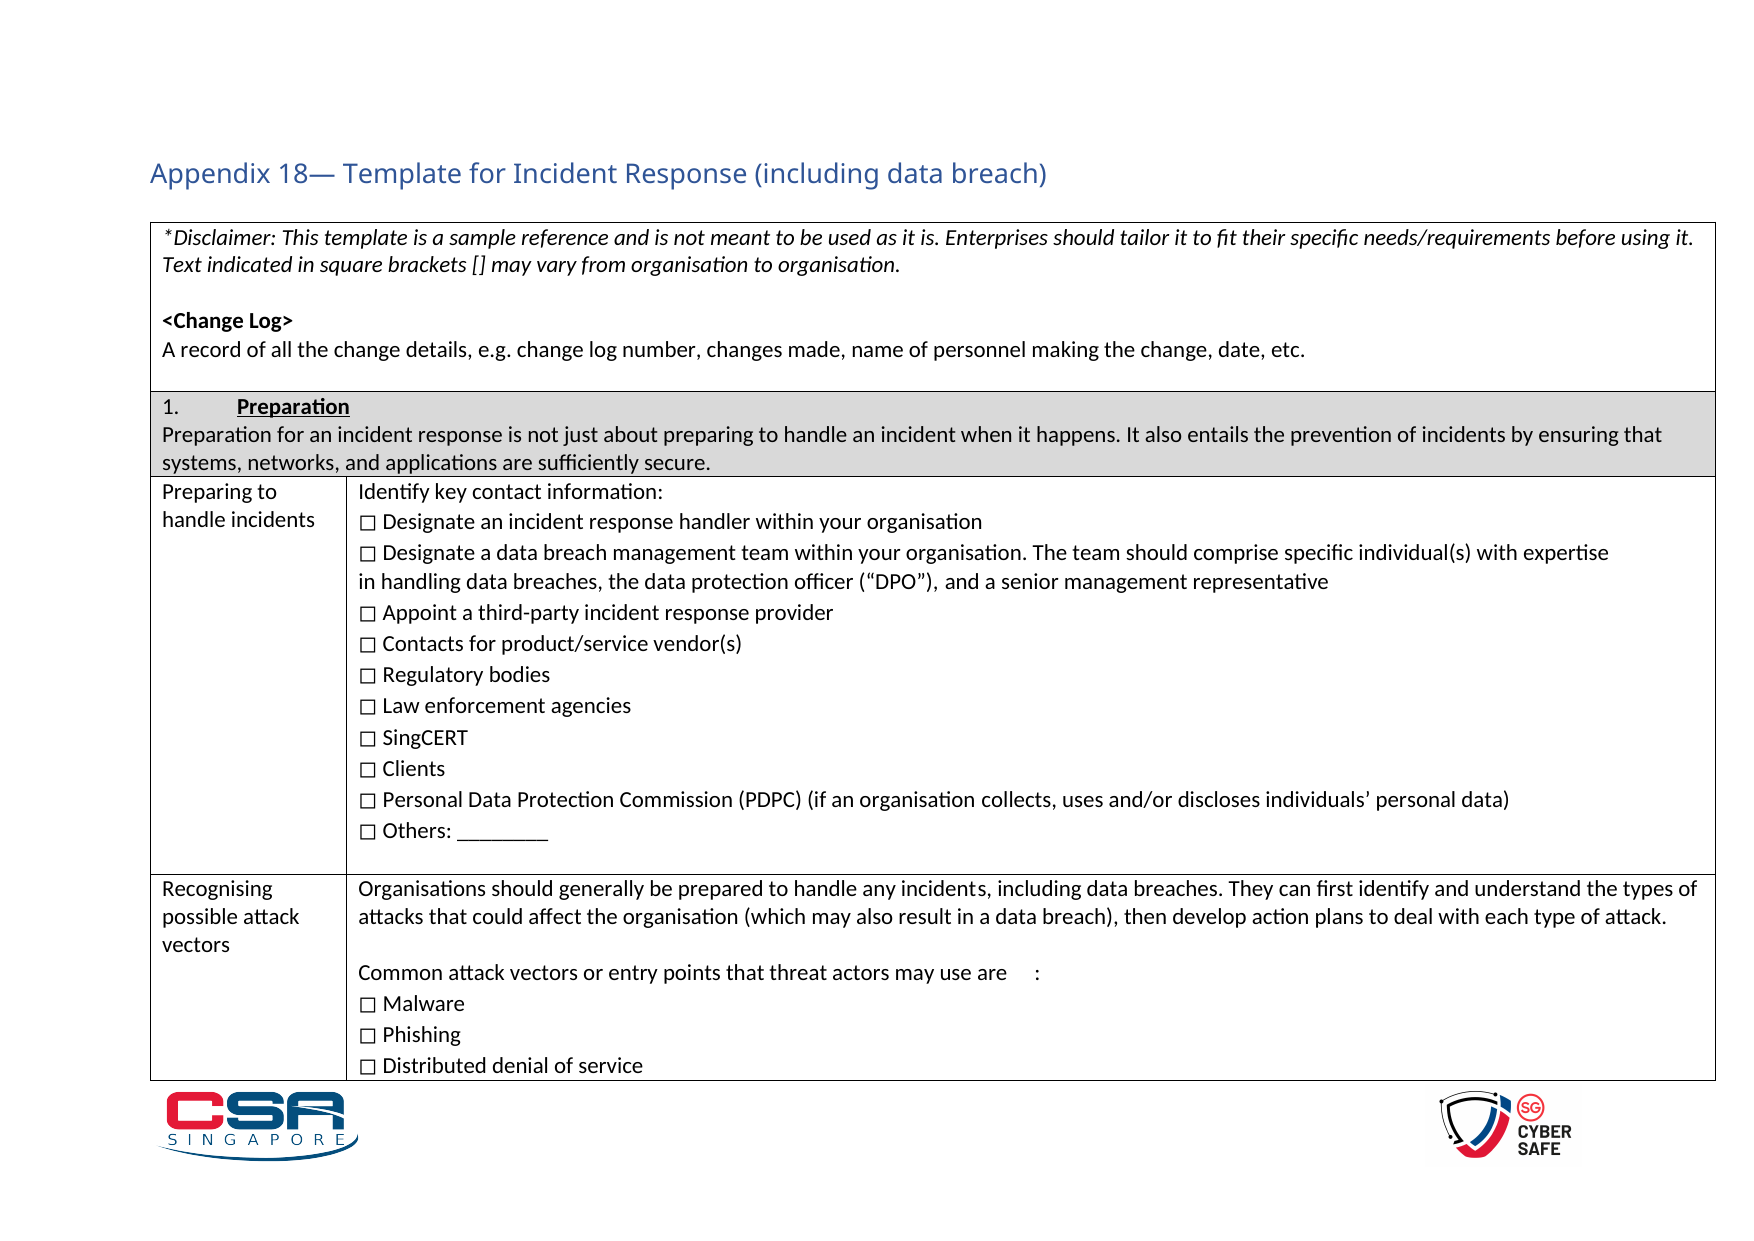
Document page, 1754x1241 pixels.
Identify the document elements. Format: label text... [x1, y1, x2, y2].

table_cell Preparing to handle incidents [151, 477, 346, 873]
subtitle Appendix 18— Template for Incident Response (including data breach) [150, 154, 1604, 191]
table_cell Recognising possible attack vectors [151, 875, 346, 1080]
table_header *Disclaimer: This template is a sample reference and is not meant to be used as it is. Enterprises should tailor it to fit their specific needs/requirements before using it. Text indicated in square brackets [] may vary from organisation to organisation. <Change Log> A record of all the change details, e.g. change log number, changes made, name of personnel making the change, date, etc. [151, 223, 1715, 391]
picture [1425, 1084, 1583, 1167]
table_cell Identify key contact information: Designate an incident response handler within your organisation Designate a data breach management team within your organisation. The team should comprise specific individual(s) with expertise in handling data breaches, the data protection officer (“DPO”), senior management representative Appoint a third-party incident response provider Contacts for product/service vendor(s) Regulatory bodies Law enforcement agencies SingCERT Clients Personal Data Protection Commission (PDPC) (if an organisation collects, uses and/or discloses individuals’ personal data) Others: ________ [347, 477, 1715, 873]
table_cell 1. Preparation Preparation for an incident response is not just about preparing to handle an incident when it happens. It also entails the prevention of incidents by ensuring that systems, networks, and applications are sufficiently secure. [151, 392, 1715, 476]
picture [150, 1086, 364, 1167]
